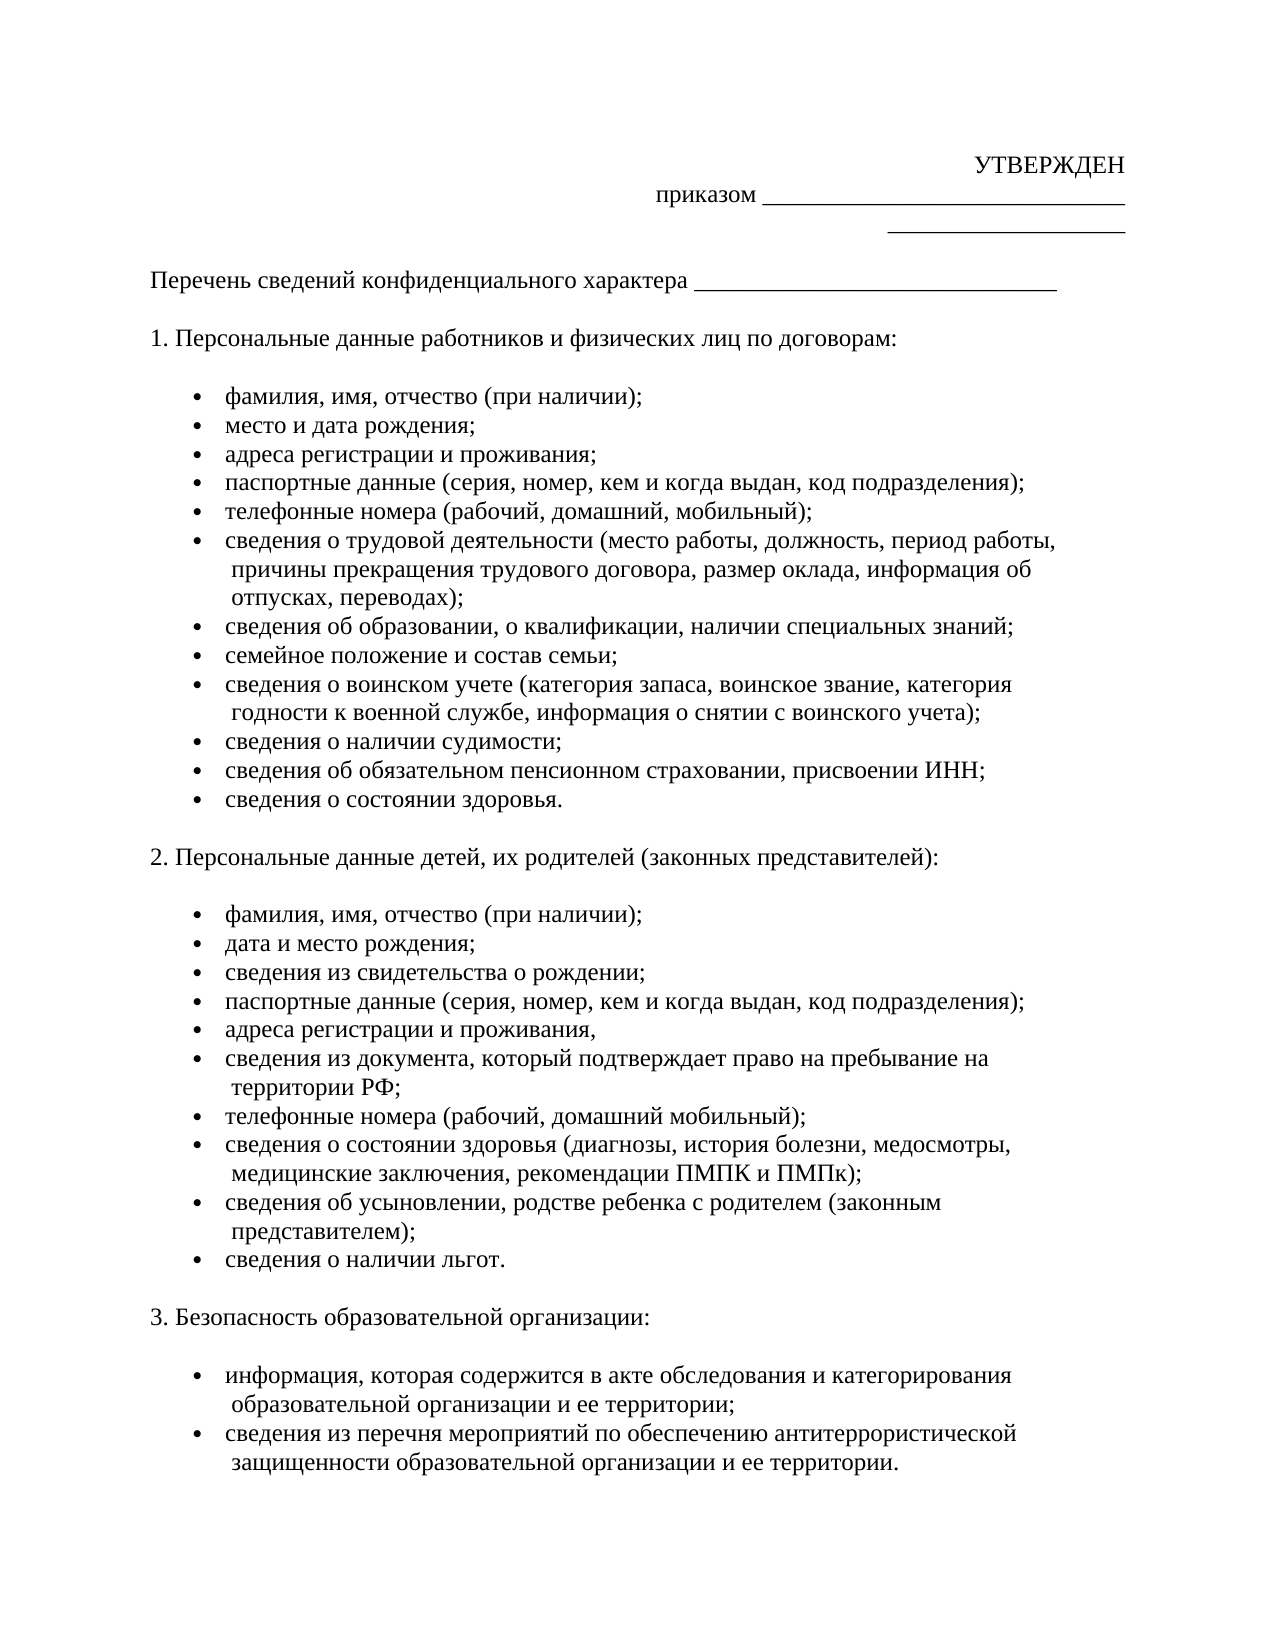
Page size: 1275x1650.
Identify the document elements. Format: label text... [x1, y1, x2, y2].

list дата и место рождения; [194, 928, 1106, 957]
list сведения о воинском учете (категория запаса, воинское звание, категория годности к военной службе, информация о снятии с воинского учета); [194, 669, 1106, 726]
list сведения о трудовой деятельности (место работы, должность, период работы, причины прекращения трудового договора, размер оклада, информация об отпусках, переводах); [194, 525, 1106, 611]
list сведения о наличии льгот. [194, 1244, 1106, 1273]
list сведения о наличии судимости; [194, 726, 1106, 755]
list сведения из перечня мероприятий по обеспечению антитеррористической защищенности образовательной организации и ее территории. [194, 1418, 1106, 1475]
text 3. Безопасность образовательной организации: [150, 1302, 1125, 1331]
list сведения о состоянии здоровья (диагнозы, история болезни, медосмотры, медицинские заключения, рекомендации ПМПК и ПМПк); [194, 1129, 1106, 1187]
list сведения о состоянии здоровья. [194, 784, 1106, 812]
list сведения из свидетельства о рождении; [194, 957, 1106, 986]
list паспортные данные (серия, номер, кем и когда выдан, код подразделения); [194, 986, 1106, 1014]
list информация, которая содержится в акте обследования и категорирования образовательной организации и ее территории; [194, 1360, 1106, 1418]
list сведения об обязательном пенсионном страховании, присвоении ИНН; [194, 755, 1106, 784]
list сведения из документа, который подтверждает право на пребывание на территории РФ; [194, 1043, 1106, 1101]
list паспортные данные (серия, номер, кем и когда выдан, код подразделения); [194, 467, 1106, 496]
list сведения об усыновлении, родстве ребенка с родителем (законным представителем); [194, 1187, 1106, 1244]
list место и дата рождения; [194, 410, 1106, 439]
list фамилия, имя, отчество (при наличии); [194, 899, 1106, 928]
list фамилия, имя, отчество (при наличии); [194, 381, 1106, 410]
text 1. Персональные данные работников и физических лиц по договорам: [150, 323, 1125, 352]
list сведения об образовании, о квалификации, наличии специальных знаний; [194, 611, 1106, 640]
list семейное положение и состав семьи; [194, 640, 1106, 669]
list телефонные номера (рабочий, домашний, мобильный); [194, 496, 1106, 525]
text УТВЕРЖДЕН приказом _____________________________ ___________________ [150, 150, 1125, 236]
list телефонные номера (рабочий, домашний мобильный); [194, 1101, 1106, 1129]
text Перечень сведений конфиденциального характера _____________________________ [150, 265, 1125, 294]
list адреса регистрации и проживания; [194, 439, 1106, 467]
list адреса регистрации и проживания, [194, 1014, 1106, 1043]
text 2. Персональные данные детей, их родителей (законных представителей): [150, 842, 1125, 870]
